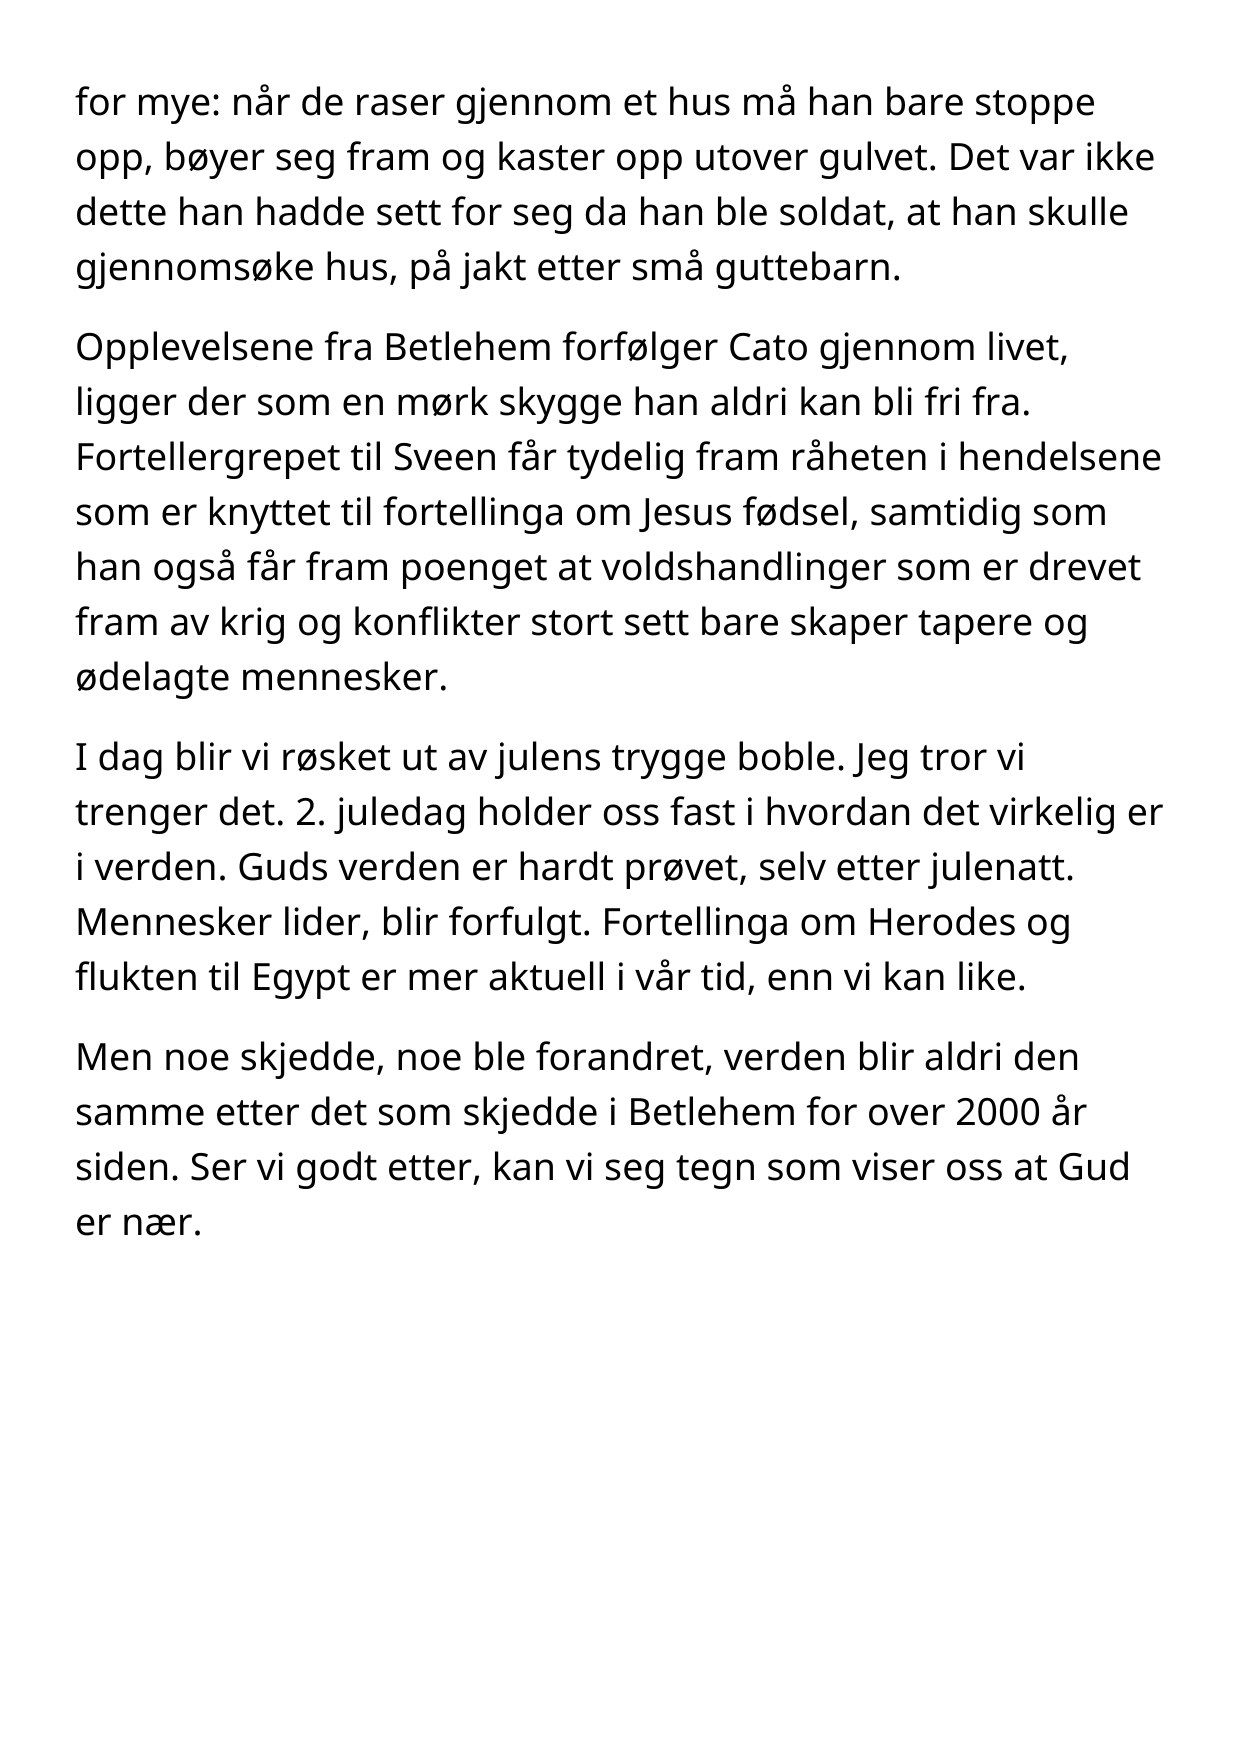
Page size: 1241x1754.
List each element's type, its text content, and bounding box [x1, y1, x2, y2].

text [75, 75, 1165, 291]
text I dag blir vi røsket ut av julens trygge boble. Jeg tror vi trenger det. 2. juledag holder oss fast i hvordan det virkelig er i verden. Guds verden er hardt prøvet, selv etter julenatt. Mennesker lider, blir forfulgt. Fortellinga om Herodes og flukten til Egypt er mer aktuell i vår tid, enn vi kan like. [75, 730, 1165, 1002]
text Men noe skjedde, noe ble forandret, verden blir aldri den samme etter det som skjedde i Betlehem for over 2000 år siden. Ser vi godt etter, kan vi seg tegn som viser oss at Gud er nær. [75, 1030, 1165, 1246]
text Fortellergrepet til Sveen får tydelig fram råheten i hendelsene som er knyttet til fortellinga om Jesus fødsel, samtidig som han også får fram poenget at voldshandlinger som er drevet fram av krig og konflikter stort sett bare skaper tapere og ødelagte mennesker. [75, 430, 1165, 702]
text Opplevelsene fra Betlehem forfølger Cato gjennom livet, ligger der som en mørk skygge han aldri kan bli fri fra. [75, 320, 1165, 426]
